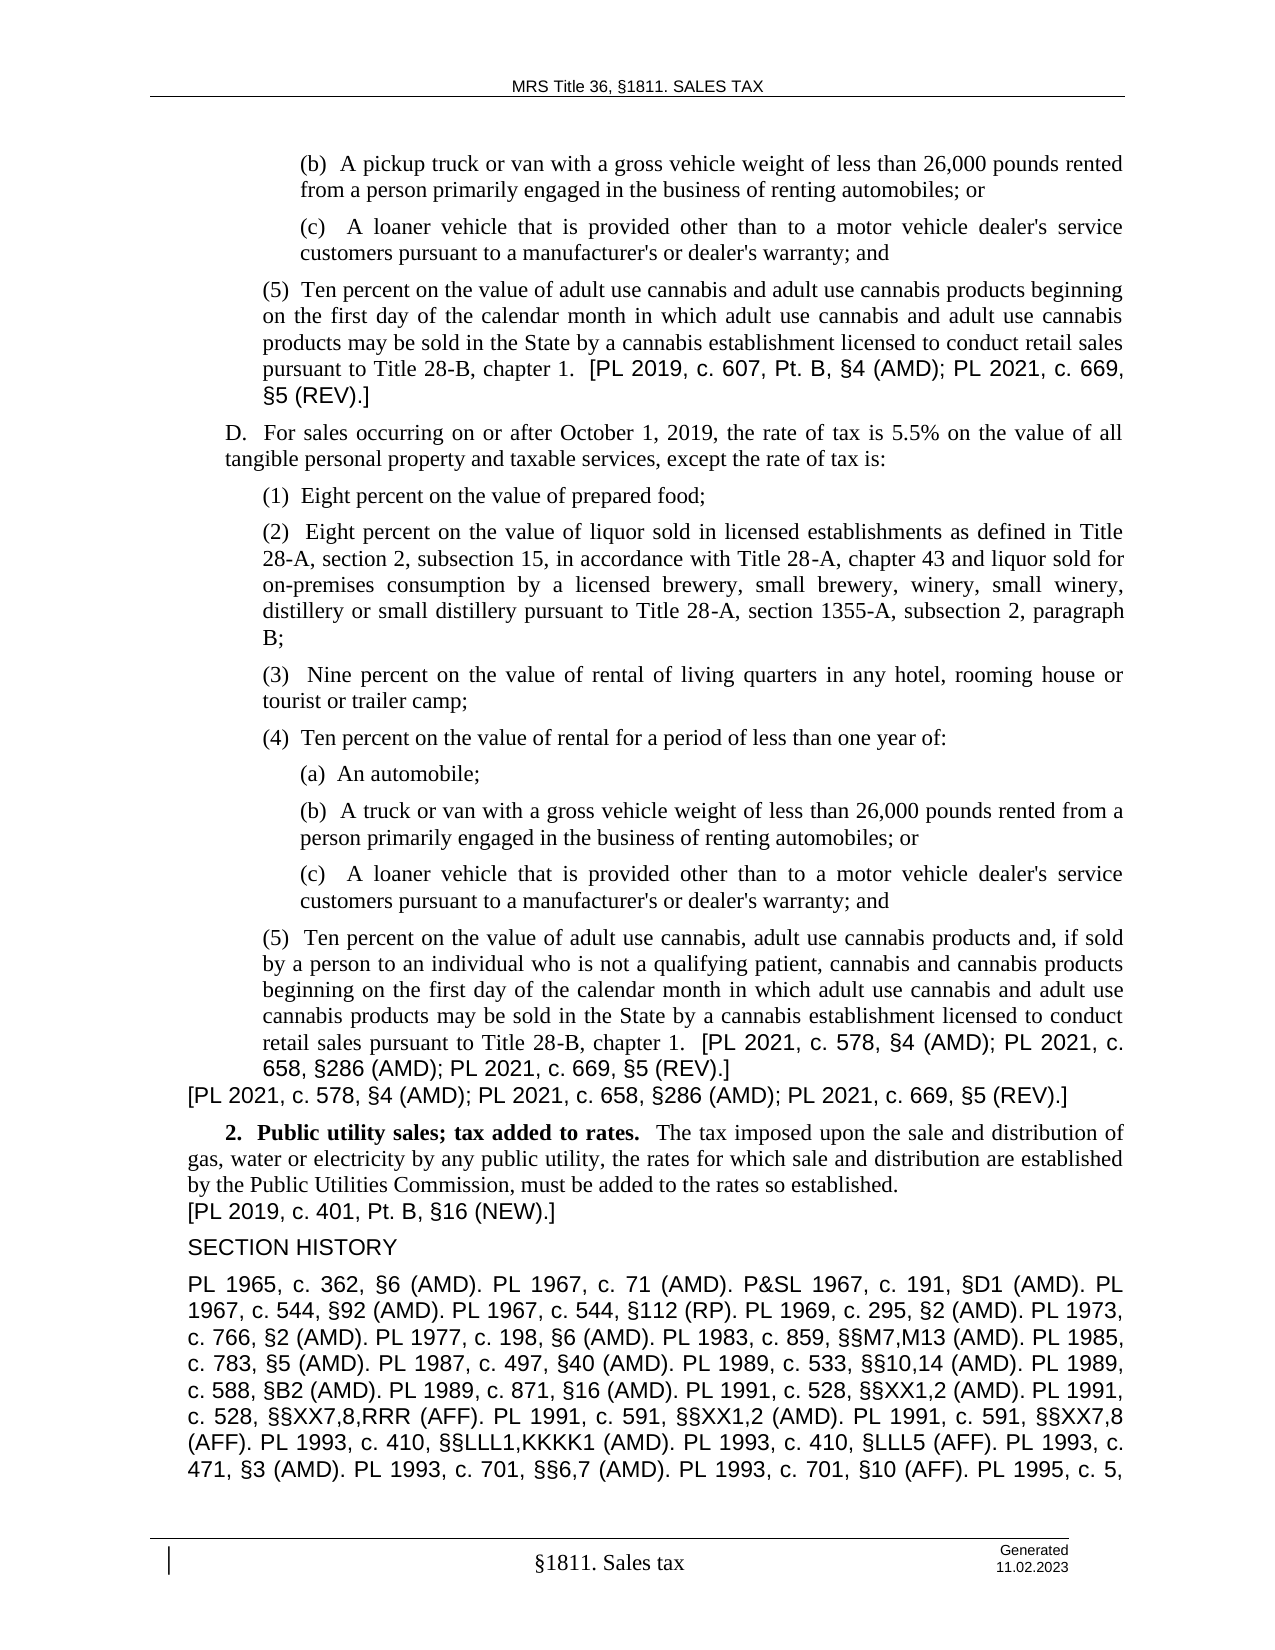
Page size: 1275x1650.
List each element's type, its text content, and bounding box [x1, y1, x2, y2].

text (3) Nine percent on the value of rental of living quarters in any hotel, rooming house or tourist or trailer camp; [262, 661, 1125, 713]
text (5) Ten percent on the value of adult use cannabis, adult use cannabis products and, if sold by a person to an individual who is not a qualifying patient, cannabis and cannabis products beginning on the first day of the calendar month in which adult use cannabis and adult use cannabis products may be sold in the State by a cannabis establishment licensed to conduct retail sales pursuant to Title 28‑B, chapter 1. [PL 2021, c. 578, §4 (AMD); PL 2021, c. 658, §286 (AMD); PL 2021, c. 669, §5 (REV).] [262, 923, 1125, 1082]
text [PL 2021, c. 578, §4 (AMD); PL 2021, c. 658, §286 (AMD); PL 2021, c. 669, §5 (REV).] [187, 1082, 1125, 1108]
text D. For sales occurring on or after October 1, 2019, the rate of tax is 5.5% on the value of all tangible personal property and taxable services, except the rate of tax is: [225, 418, 1125, 471]
text (1) Eight percent on the value of prepared food; [262, 482, 1125, 508]
text (c) A loaner vehicle that is provided other than to a motor vehicle dealer's service customers pursuant to a manufacturer's or dealer's warranty; and [300, 860, 1125, 913]
text (b) A pickup truck or van with a gross vehicle weight of less than 26,000 pounds rented from a person primarily engaged in the business of renting automobiles; or [300, 150, 1125, 203]
text (b) A truck or van with a gross vehicle weight of less than 26,000 pounds rented from a person primarily engaged in the business of renting automobiles; or [300, 797, 1125, 850]
text 2. Public utility sales; tax added to rates. The tax imposed upon the sale and distribution of gas, water or electricity by any public utility, the rates for which sale and distribution are established by the Public Utilities Commission, must be added to the rates so established. [187, 1118, 1125, 1198]
text (a) An automobile; [300, 761, 1125, 787]
text (c) A loaner vehicle that is provided other than to a motor vehicle dealer's service customers pursuant to a manufacturer's or dealer's warranty; and [300, 213, 1125, 266]
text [187, 1271, 1125, 1482]
text (5) Ten percent on the value of adult use cannabis and adult use cannabis products beginning on the first day of the calendar month in which adult use cannabis and adult use cannabis products may be sold in the State by a cannabis establishment licensed to conduct retail sales pursuant to Title 28‑B, chapter 1. [PL 2019, c. 607, Pt. B, §4 (AMD); PL 2021, c. 669, §5 (REV).] [262, 276, 1125, 408]
text [PL 2019, c. 401, Pt. B, §16 (NEW).] [187, 1198, 1125, 1224]
text (4) Ten percent on the value of rental for a period of less than one year of: [262, 724, 1125, 750]
text (2) Eight percent on the value of liquor sold in licensed establishments as defined in Title 28‑A, section 2, subsection 15, in accordance with Title 28‑A, chapter 43 and liquor sold for on-premises consumption by a licensed brewery, small brewery, winery, small winery, distillery or small distillery pursuant to Title 28‑A, section 1355‑A, subsection 2, paragraph B; [262, 518, 1125, 650]
text SECTION HISTORY [187, 1234, 1125, 1261]
